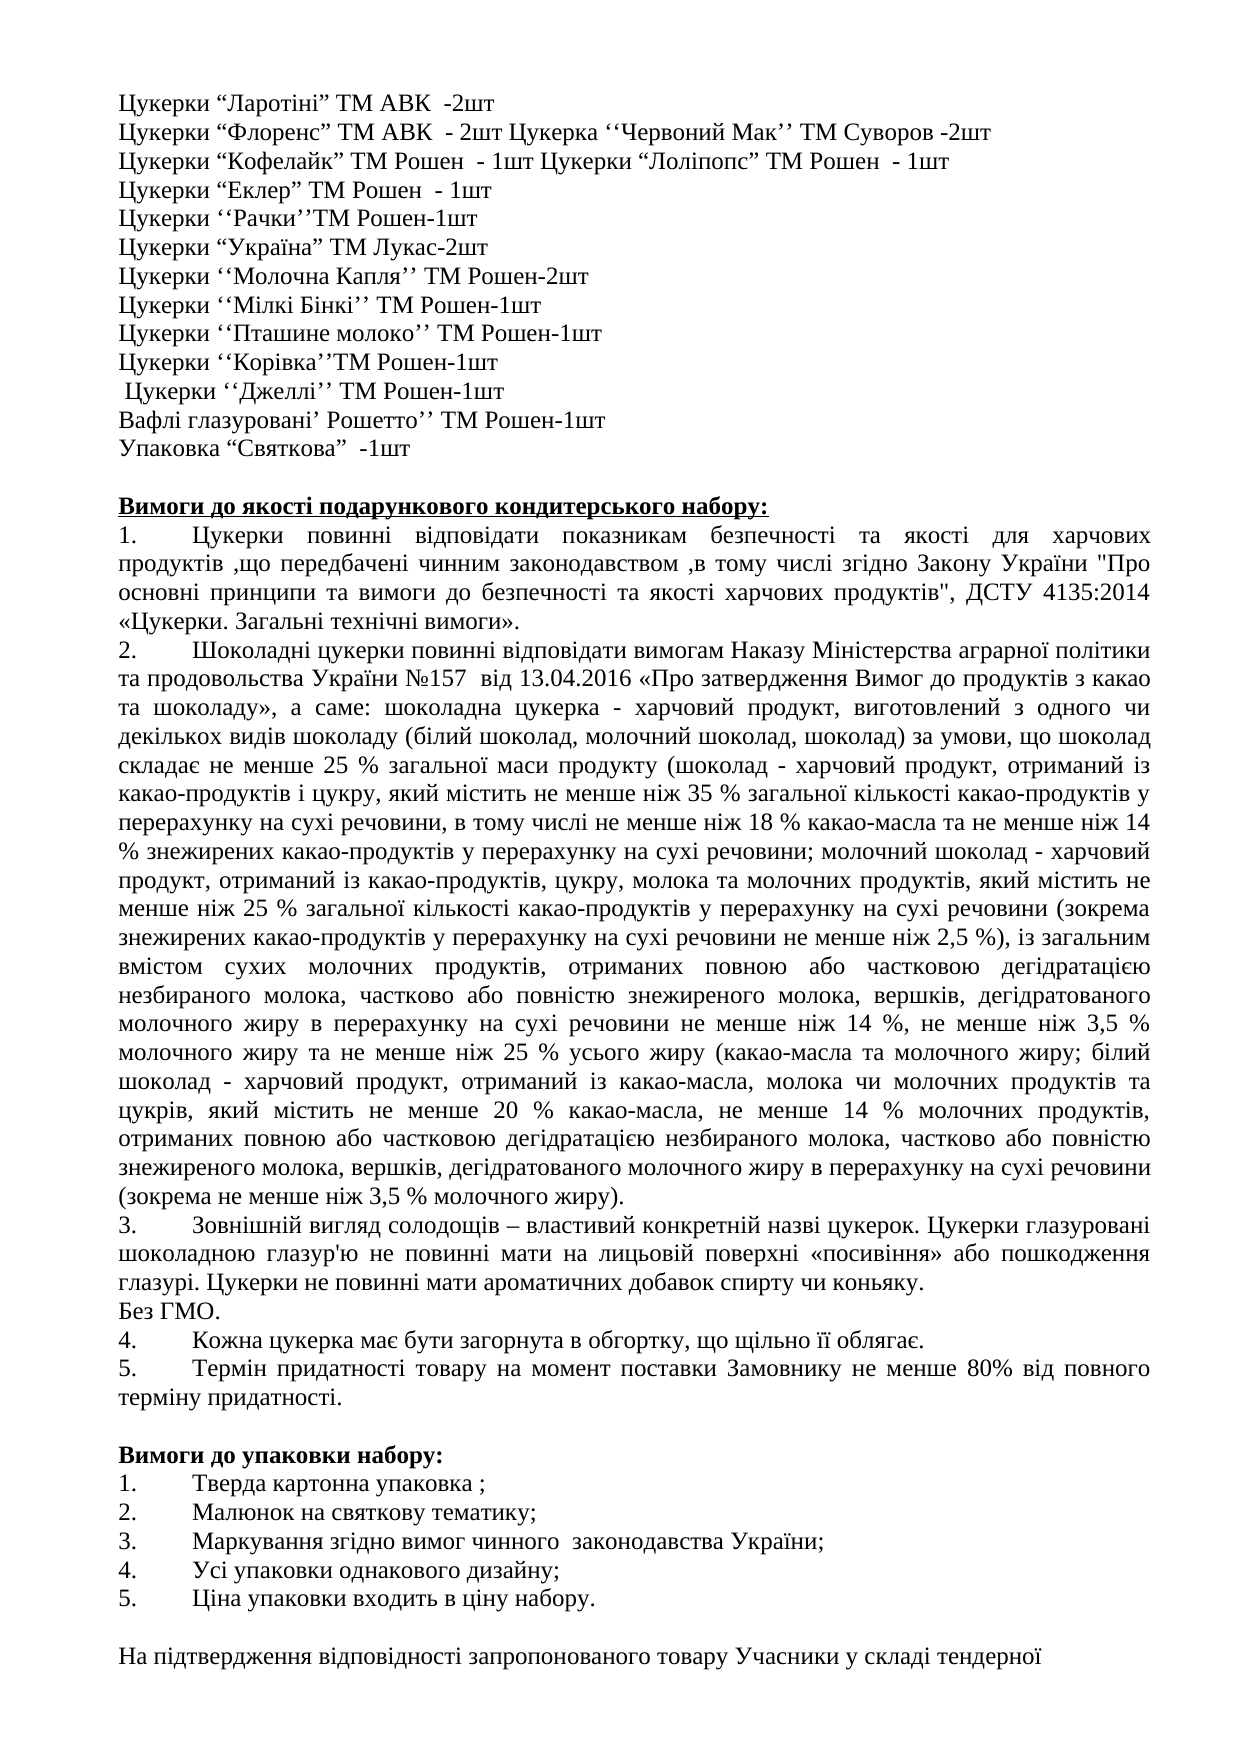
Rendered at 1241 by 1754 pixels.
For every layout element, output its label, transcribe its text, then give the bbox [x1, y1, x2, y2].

text Упаковка “Святкова” -1шт [118, 433, 1152, 462]
text Цукерки ‘‘Корівка’’ТМ Рошен-1шт [118, 347, 1152, 376]
list Ціна упаковки входить в ціну набору. [118, 1583, 1152, 1612]
text Цукерки “Ларотіні” ТМ АВК -2шт [118, 88, 1152, 117]
text Цукерки “Еклер” ТМ Рошен - 1шт [118, 175, 1152, 203]
text Цукерки “Флоренс” ТМ АВК - 2шт Цукерка ‘‘Червоний Мак’’ ТМ Суворов -2шт [118, 117, 1152, 146]
text Цукерки ‘‘Мілкі Бінкі’’ ТМ Рошен-1шт [118, 290, 1152, 318]
list Усі упаковки однакового дизайну; [118, 1555, 1152, 1583]
text Цукерки ‘‘Пташине молоко’’ ТМ Рошен-1шт [118, 318, 1152, 347]
list Термін придатності товару на момент поставки Замовнику не менше 80% від повного терміну придатності. [118, 1353, 1152, 1411]
text Вимоги до упаковки набору: [118, 1440, 1152, 1468]
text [118, 1641, 1152, 1670]
text Цукерки ‘‘Рачки’’ТМ Рошен-1шт [118, 203, 1152, 232]
text Цукерки “Україна” ТМ Лукас-2шт [118, 232, 1152, 261]
list Зовнішній вигляд солодощів – властивий конкретній назві цукерок. Цукерки глазуровані шоколадною глазур'ю не повинні мати на лицьовій поверхні «посивіння» або пошкодження глазурі. Цукерки не повинні мати ароматичних добавок спирту чи коньяку. [118, 1210, 1152, 1296]
text Цукерки “Кофелайк” ТМ Рошен - 1шт Цукерки “Лоліпопс” ТМ Рошен - 1шт [118, 146, 1152, 175]
text Вафлі глазуровані’ Рошетто’’ ТМ Рошен-1шт [118, 405, 1152, 433]
list Малюнок на святкову тематику; [118, 1497, 1152, 1526]
list Шоколадні цукерки повинні відповідати вимогам Наказу Міністерства аграрної політики та продовольства України №157 від 13.04.2016 «Про затвердження Вимог до продуктів з какао та шоколаду», а саме: шоколадна цукерка - харчовий продукт, виготовлений з одного чи декількох видів шоколаду (білий шоколад, молочний шоколад, шоколад) за умови, що шоколад складає не менше 25 % загальної маси продукту (шоколад - харчовий продукт, отриманий із какао-продуктів і цукру, який містить не менше ніж 35 % загальної кількості какао-продуктів у перерахунку на сухі речовини, в тому числі не менше ніж 18 % какао-масла та не менше ніж 14 % знежирених какао-продуктів у перерахунку на сухі речовини; молочний шоколад - харчовий продукт, отриманий із какао-продуктів, цукру, молока та молочних продуктів, який містить не менше ніж 25 % загальної кількості какао-продуктів у перерахунку на сухі речовини (зокрема знежирених какао-продуктів у перерахунку на сухі речовини не менше ніж 2,5 %), із загальним вмістом сухих молочних продуктів, отриманих повною або частковою дегідратацією незбираного молока, частково або повністю знежиреного молока, вершків, дегідратованого молочного жиру в перерахунку на сухі речовини не менше ніж 14 %, не менше ніж 3,5 % молочного жиру та не менше ніж 25 % усього жиру (какао-масла та молочного жиру; білий шоколад - харчовий продукт, отриманий із какао-масла, молока чи молочних продуктів та цукрів, який містить не менше 20 % какао-масла, не менше 14 % молочних продуктів, отриманих повною або частковою дегідратацією незбираного молока, частково або повністю знежиреного молока, вершків, дегідратованого молочного жиру в перерахунку на сухі речовини (зокрема не менше ніж 3,5 % молочного жиру). [118, 635, 1152, 1210]
text Без ГМО. [118, 1296, 1152, 1325]
list Кожна цукерка має бути загорнута в обгортку, що щільно її облягає. [118, 1325, 1152, 1353]
text Цукерки ‘‘Молочна Капля’’ ТМ Рошен-2шт [118, 261, 1152, 290]
list Цукерки повинні відповідати показникам безпечності та якості для харчових продуктів ,що передбачені чинним законодавством ,в тому числі згідно Закону України "Про основні принципи та вимоги до безпечності та якості харчових продуктів", ДСТУ 4135:2014 «Цукерки. Загальні технічні вимоги». [118, 520, 1152, 635]
list Тверда картонна упаковка ; [118, 1468, 1152, 1497]
text Вимоги до якості подарункового кондитерського набору: [118, 491, 1152, 520]
list Маркування згідно вимог чинного законодавства України; [118, 1526, 1152, 1555]
text Цукерки ‘‘Джеллі’’ ТМ Рошен-1шт [118, 376, 1152, 405]
